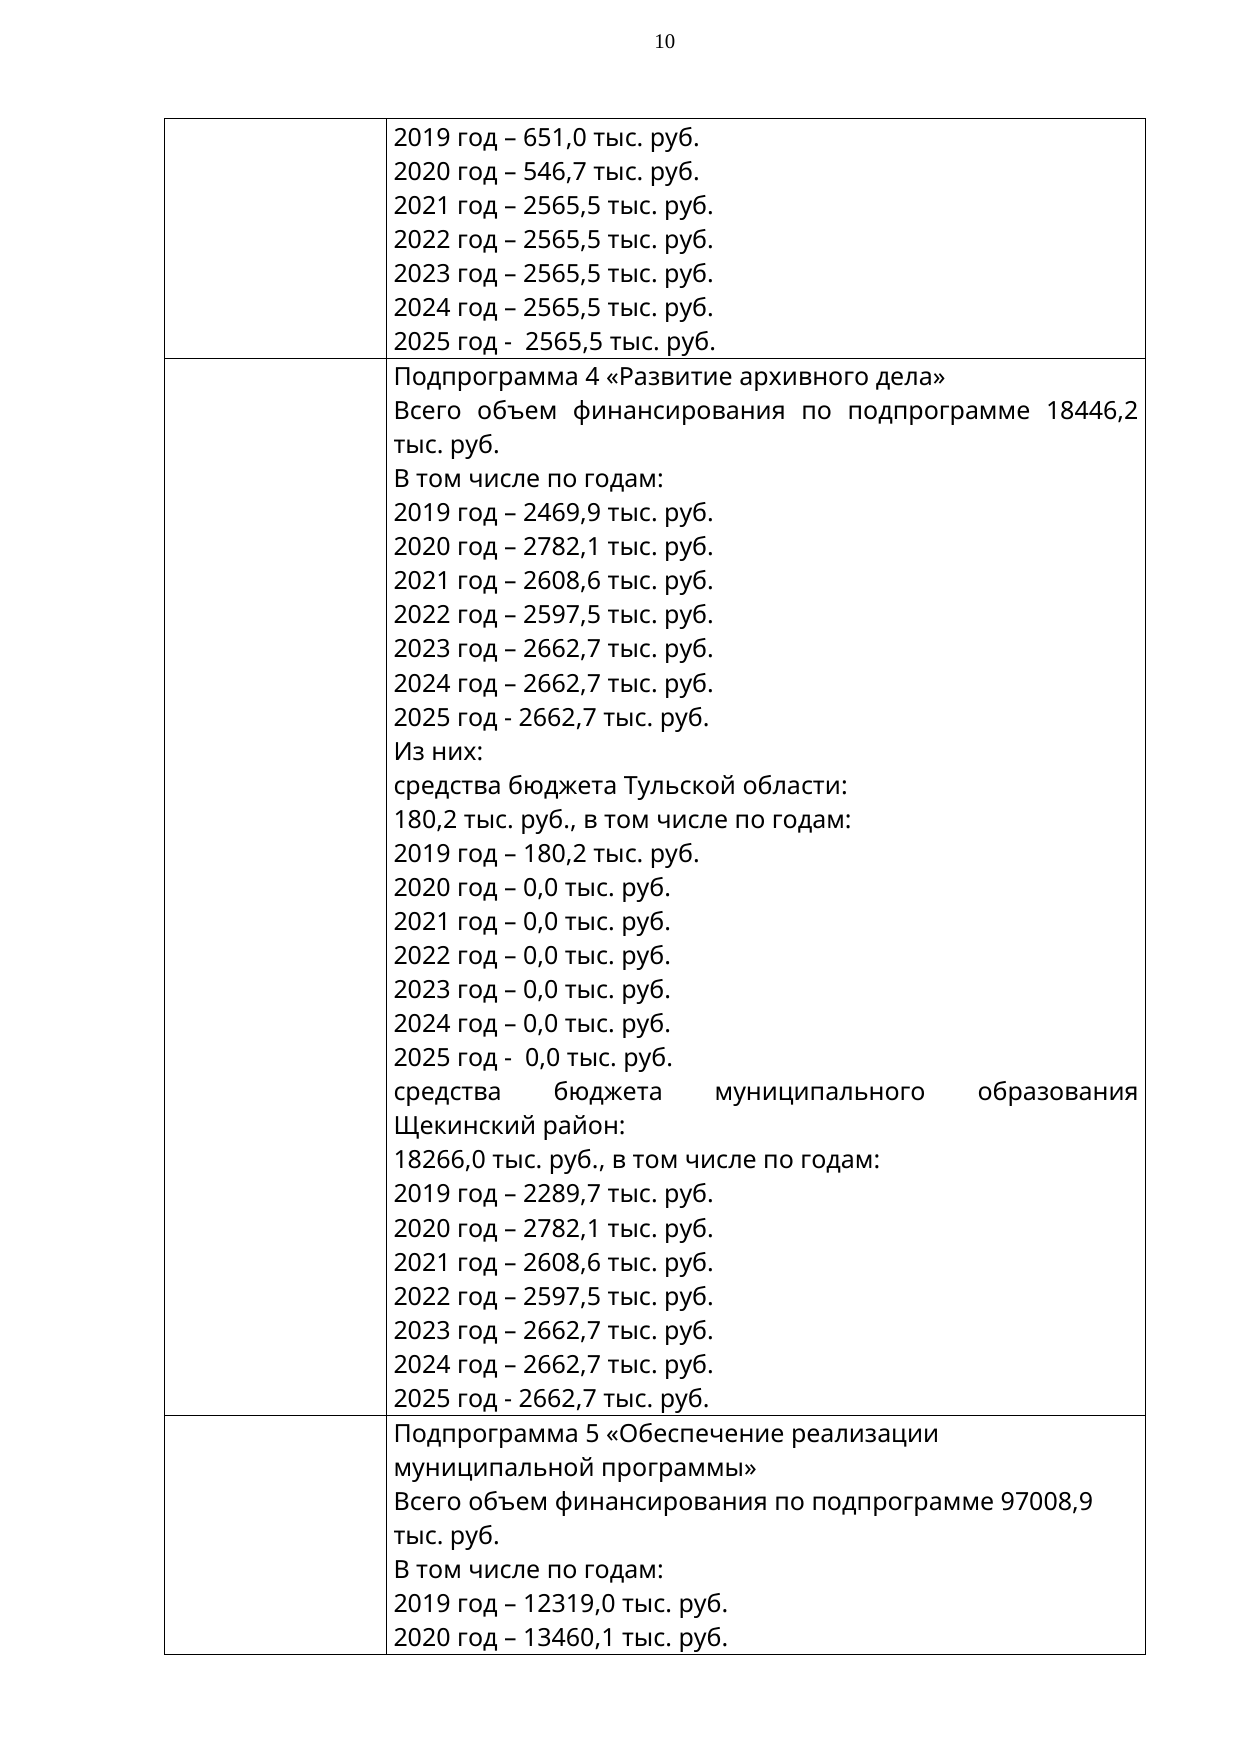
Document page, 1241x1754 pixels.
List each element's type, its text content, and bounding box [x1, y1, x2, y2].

table_cell [165, 1416, 386, 1654]
table_cell Подпрограмма 4 «Развитие архивного дела» Всего объем финансирования по подпрограмме 18446,2 тыс. руб. В том числе по годам: 2019 год – 2469,9 тыс. руб. 2020 год – 2782,1 тыс. руб. 2021 год – 2608,6 тыс. руб. 2022 год – 2597,5 тыс. руб. 2023 год – 2662,7 тыс. руб. 2024 год – 2662,7 тыс. руб. 2025 год - 2662,7 тыс. руб. Из них: средства бюджета Тульской области: 180,2 тыс. руб., в том числе по годам: 2019 год – 180,2 тыс. руб. 2020 год – 0,0 тыс. руб. 2021 год – 0,0 тыс. руб. 2022 год – 0,0 тыс. руб. 2023 год – 0,0 тыс. руб. 2024 год – 0,0 тыс. руб. 2025 год - 0,0 тыс. руб. средства бюджета муниципального образования Щекинский район: 18266,0 тыс. руб., в том числе по годам: 2019 год – 2289,7 тыс. руб. 2020 год – 2782,1 тыс. руб. 2021 год – 2608,6 тыс. руб. 2022 год – 2597,5 тыс. руб. 2023 год – 2662,7 тыс. руб. 2024 год – 2662,7 тыс. руб. 2025 год - 2662,7 тыс. руб. [387, 359, 1145, 1414]
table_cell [387, 1416, 1145, 1654]
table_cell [387, 119, 1145, 358]
table_cell [165, 359, 386, 1414]
table_cell [165, 119, 386, 358]
